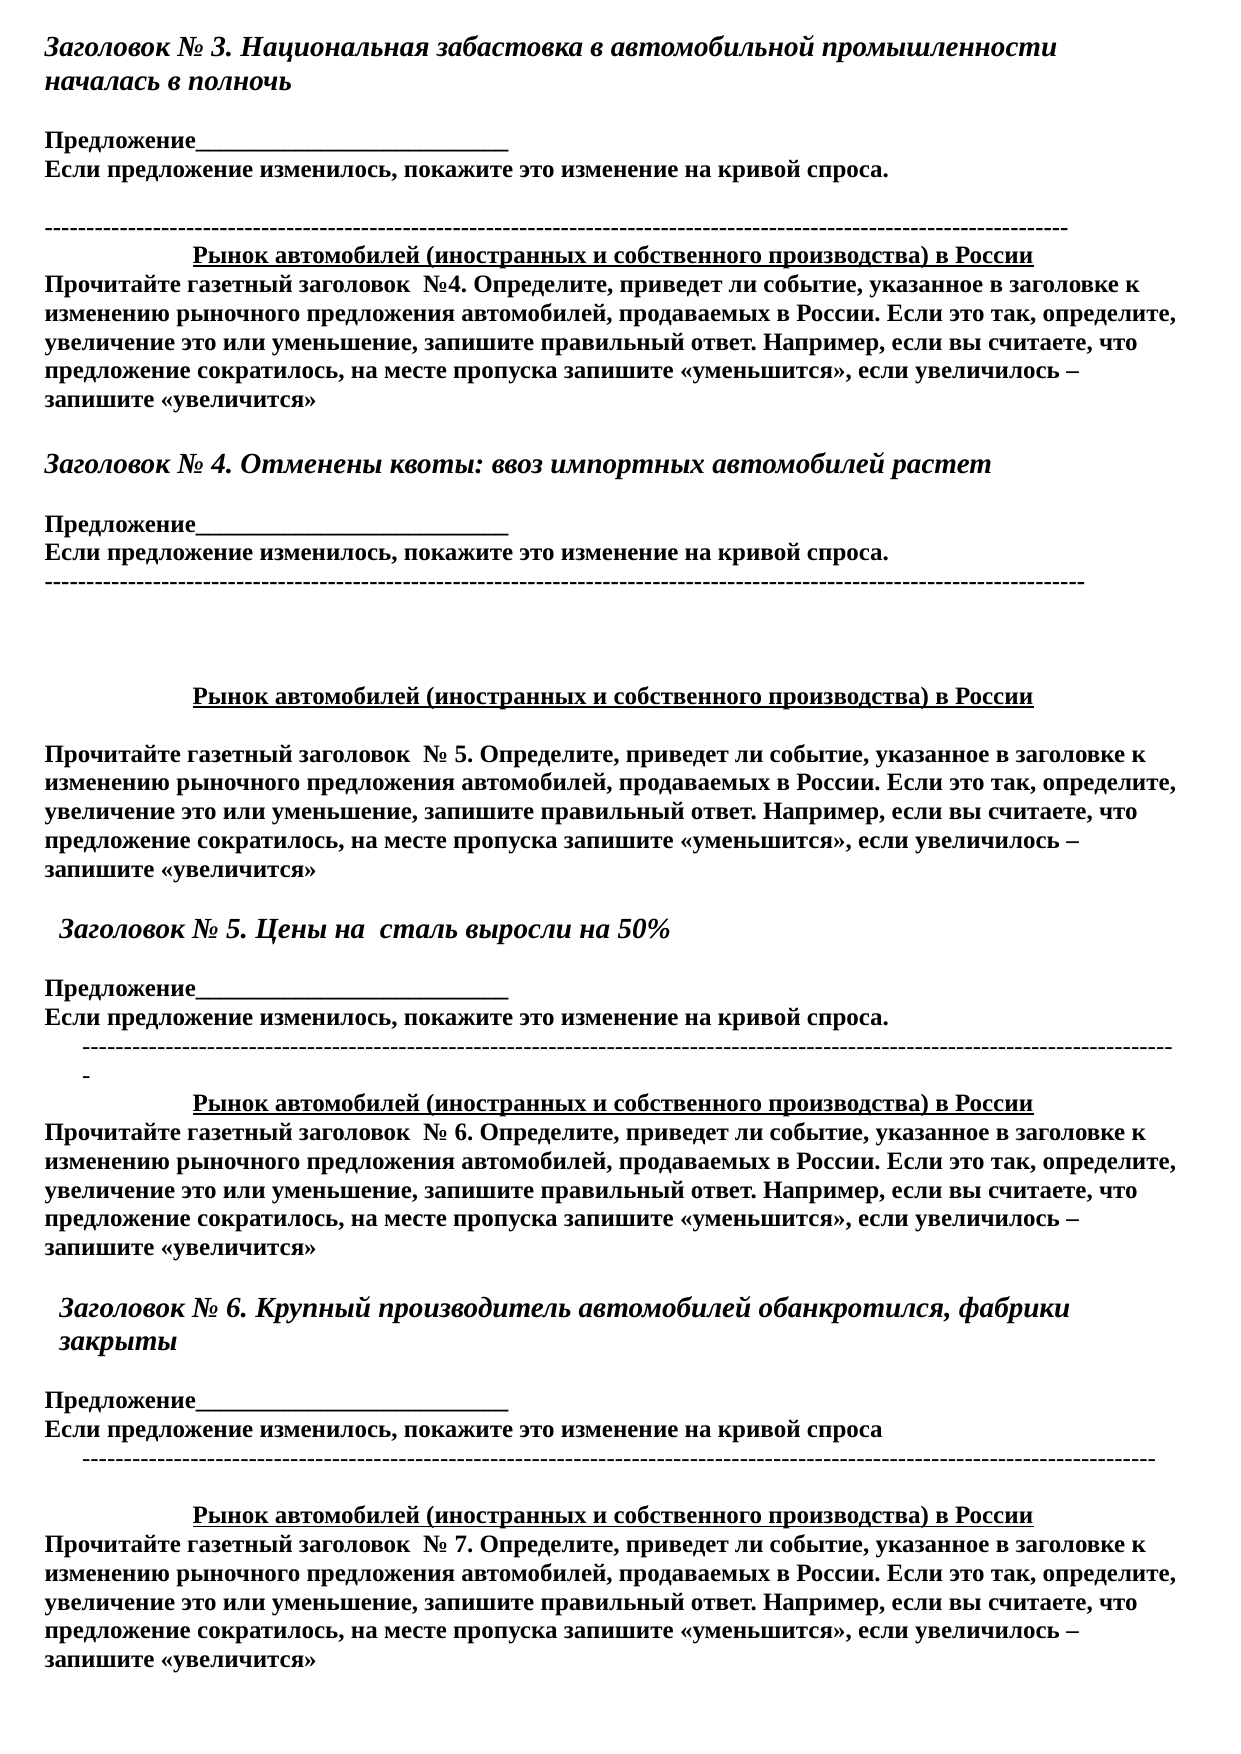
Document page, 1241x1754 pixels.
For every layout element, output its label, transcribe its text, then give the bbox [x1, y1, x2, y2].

text ------------------------------------------------------------------------------------------------------------------------------------ [82, 1031, 1181, 1088]
text Рынок автомобилей (иностранных и собственного производства) в России [44, 681, 1181, 710]
text Рынок автомобилей (иностранных и собственного производства) в России [44, 1088, 1181, 1117]
text Предложение_________________________ [44, 125, 1181, 154]
text Прочитайте газетный заголовок № 5. Определите, приведет ли событие, указанное в заголовке к изменению рыночного предложения автомобилей, продаваемых в России. Если это так, определите, увеличение это или уменьшение, запишите правильный ответ. Например, если вы считаете, что предложение сократилось, на месте пропуска запишите «уменьшится», если увеличилось – запишите «увеличится» [44, 739, 1181, 882]
text Предложение_________________________ [44, 973, 1181, 1002]
text Рынок автомобилей (иностранных и собственного производства) в России [44, 240, 1181, 269]
text Прочитайте газетный заголовок № 7. Определите, приведет ли событие, указанное в заголовке к изменению рыночного предложения автомобилей, продаваемых в России. Если это так, определите, увеличение это или уменьшение, запишите правильный ответ. Например, если вы считаете, что предложение сократилось, на месте пропуска запишите «уменьшится», если увеличилось – запишите «увеличится» [44, 1529, 1181, 1673]
text ----------------------------------------------------------------------------------------------------------------------------- [44, 566, 1181, 595]
text Заголовок № 3. Национальная забастовка в автомобильной промышленности началась в полночь [44, 29, 1181, 97]
text Прочитайте газетный заголовок №4. Определите, приведет ли событие, указанное в заголовке к изменению рыночного предложения автомобилей, продаваемых в России. Если это так, определите, увеличение это или уменьшение, запишите правильный ответ. Например, если вы считаете, что предложение сократилось, на месте пропуска запишите «уменьшится», если увеличилось – запишите «увеличится» [44, 269, 1181, 413]
text Если предложение изменилось, покажите это изменение на кривой спроса. [44, 154, 1181, 183]
text Если предложение изменилось, покажите это изменение на кривой спроса. [44, 537, 1181, 566]
text --------------------------------------------------------------------------------------------------------------------------- [44, 212, 1181, 240]
text Если предложение изменилось, покажите это изменение на кривой спроса [44, 1414, 1181, 1443]
text Если предложение изменилось, покажите это изменение на кривой спроса. [44, 1002, 1181, 1031]
text Рынок автомобилей (иностранных и собственного производства) в России [44, 1501, 1181, 1529]
text Прочитайте газетный заголовок № 6. Определите, приведет ли событие, указанное в заголовке к изменению рыночного предложения автомобилей, продаваемых в России. Если это так, определите, увеличение это или уменьшение, запишите правильный ответ. Например, если вы считаете, что предложение сократилось, на месте пропуска запишите «уменьшится», если увеличилось – запишите «увеличится» [44, 1117, 1181, 1261]
text --------------------------------------------------------------------------------------------------------------------------------- [82, 1443, 1181, 1472]
text Заголовок № 5. Цены на сталь выросли на 50% [59, 911, 1181, 945]
text Заголовок № 4. Отменены квоты: ввоз импортных автомобилей растет [44, 446, 1181, 480]
text Предложение_________________________ [44, 1386, 1181, 1414]
text Заголовок № 6. Крупный производитель автомобилей обанкротился, фабрики закрыты [59, 1290, 1181, 1357]
text Предложение_________________________ [44, 509, 1181, 537]
